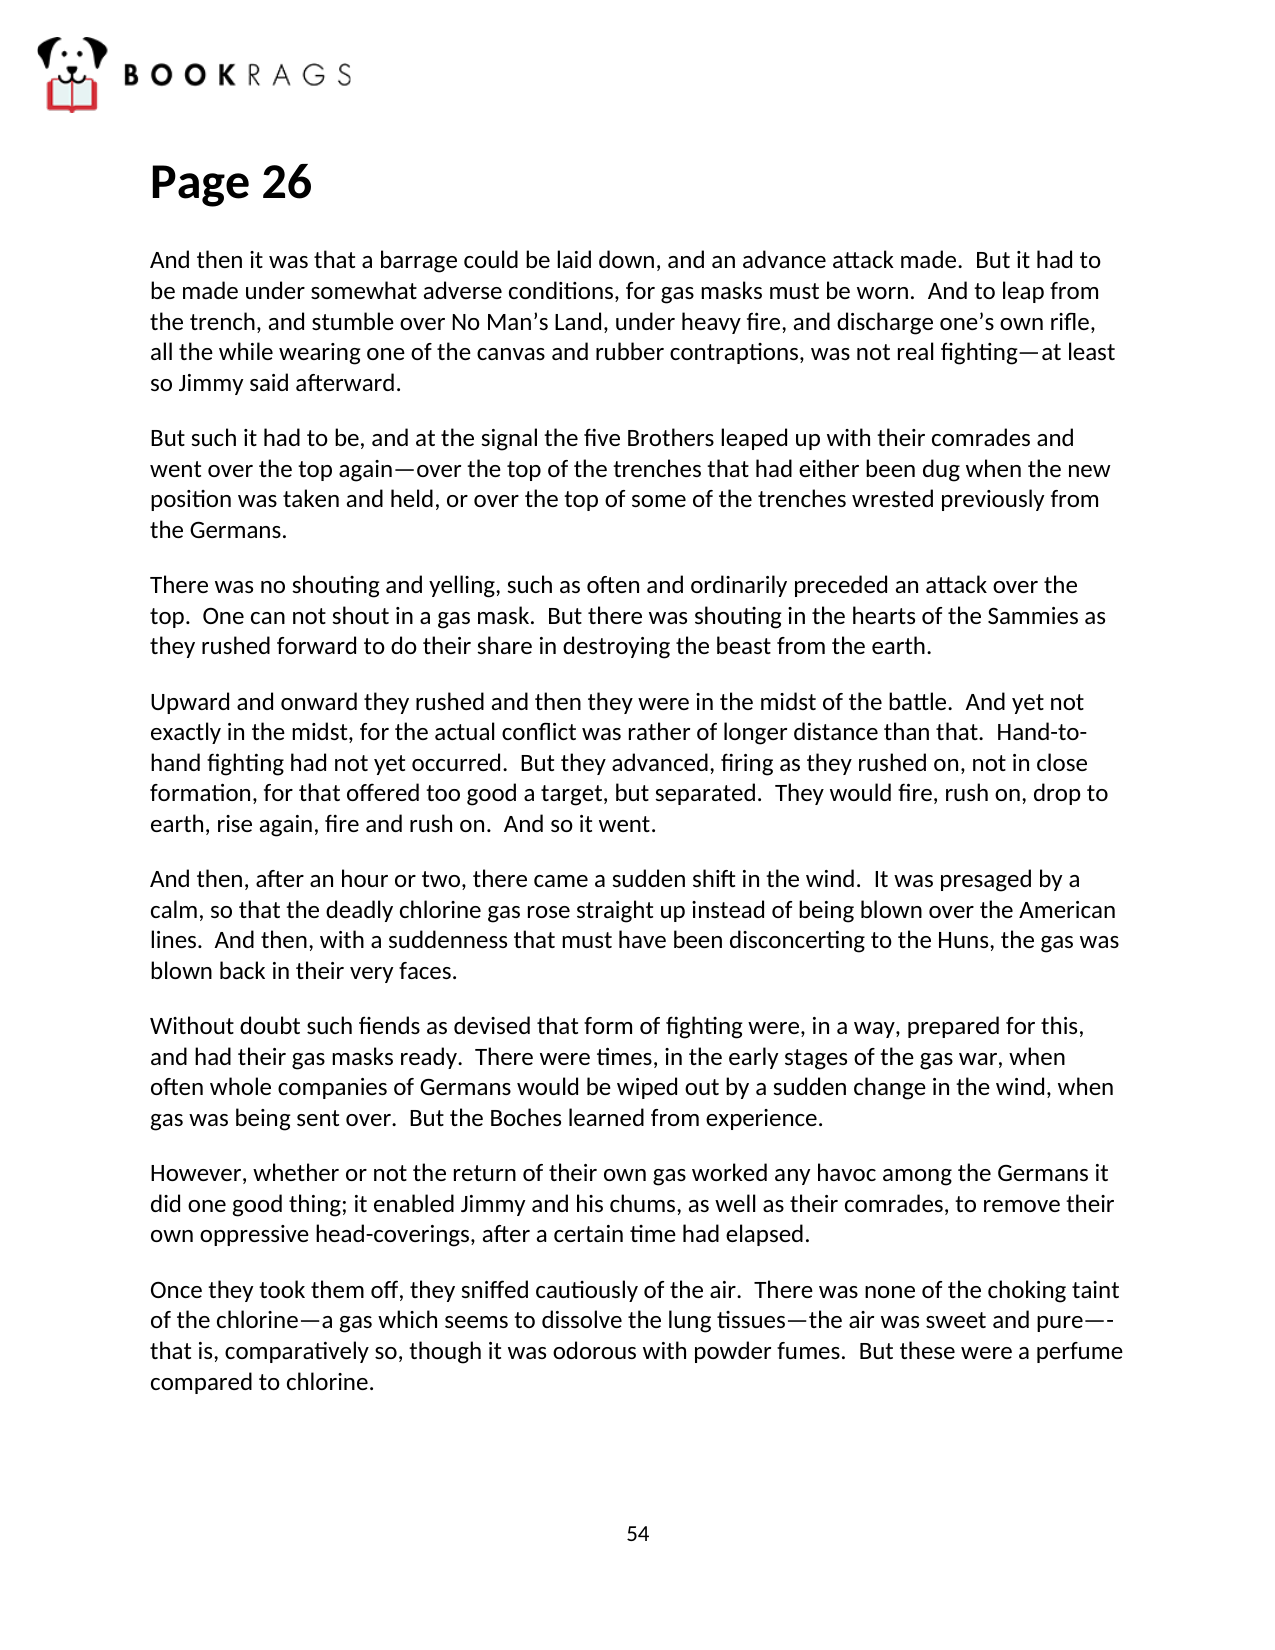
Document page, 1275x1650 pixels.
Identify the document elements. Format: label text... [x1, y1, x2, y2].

text There was no shouting and yelling, such as often and ordinarily preceded an attack over the top. One can not shout in a gas mask. But there was shouting in the hearts of the Sammies as they rushed forward to do their share in destroying the beast from the earth. [150, 569, 1125, 661]
text Once they took them off, they sniffed cautiously of the air. There was none of the choking taint of the chlorine—­a gas which seems to dissolve the lung tissues—­the air was sweet and pure—­that is, comparatively so, though it was odorous with powder fumes. But these were a perfume compared to chlorine. [150, 1274, 1125, 1396]
text But such it had to be, and at the signal the five Brothers leaped up with their comrades and went over the top again—­over the top of the trenches that had either been dug when the new position was taken and held, or over the top of some of the trenches wrested previously from the Germans. [150, 422, 1125, 544]
text Without doubt such fiends as devised that form of fighting were, in a way, prepared for this, and had their gas masks ready. There were times, in the early stages of the gas war, when often whole companies of Germans would be wiped out by a sudden change in the wind, when gas was being sent over. But the Boches learned from experience. [150, 1011, 1125, 1133]
text And then, after an hour or two, there came a sudden shift in the wind. It was presaged by a calm, so that the deadly chlorine gas rose straight up instead of being blown over the American lines. And then, with a suddenness that must have been disconcerting to the Huns, the gas was blown back in their very faces. [150, 863, 1125, 986]
text And then it was that a barrage could be laid down, and an advance attack made. But it had to be made under somewhat adverse conditions, for gas masks must be worn. And to leap from the trench, and stumble over No Man’s Land, under heavy fire, and discharge one’s own rifle, all the while wearing one of the canvas and rubber contraptions, was not real fighting—­at least so Jimmy said afterward. [150, 244, 1125, 397]
picture [37, 37, 351, 113]
text However, whether or not the return of their own gas worked any havoc among the Germans it did one good thing; it enabled Jimmy and his chums, as well as their comrades, to remove their own oppressive head-coverings, after a certain time had elapsed. [150, 1158, 1125, 1249]
text Page 26 [150, 150, 1125, 211]
text Upward and onward they rushed and then they were in the midst of the battle. And yet not exactly in the midst, for the actual conflict was rather of longer distance than that. Hand-to-hand fighting had not yet occurred. But they advanced, firing as they rushed on, not in close formation, for that offered too good a target, but separated. They would fire, rush on, drop to earth, rise again, fire and rush on. And so it went. [150, 686, 1125, 838]
